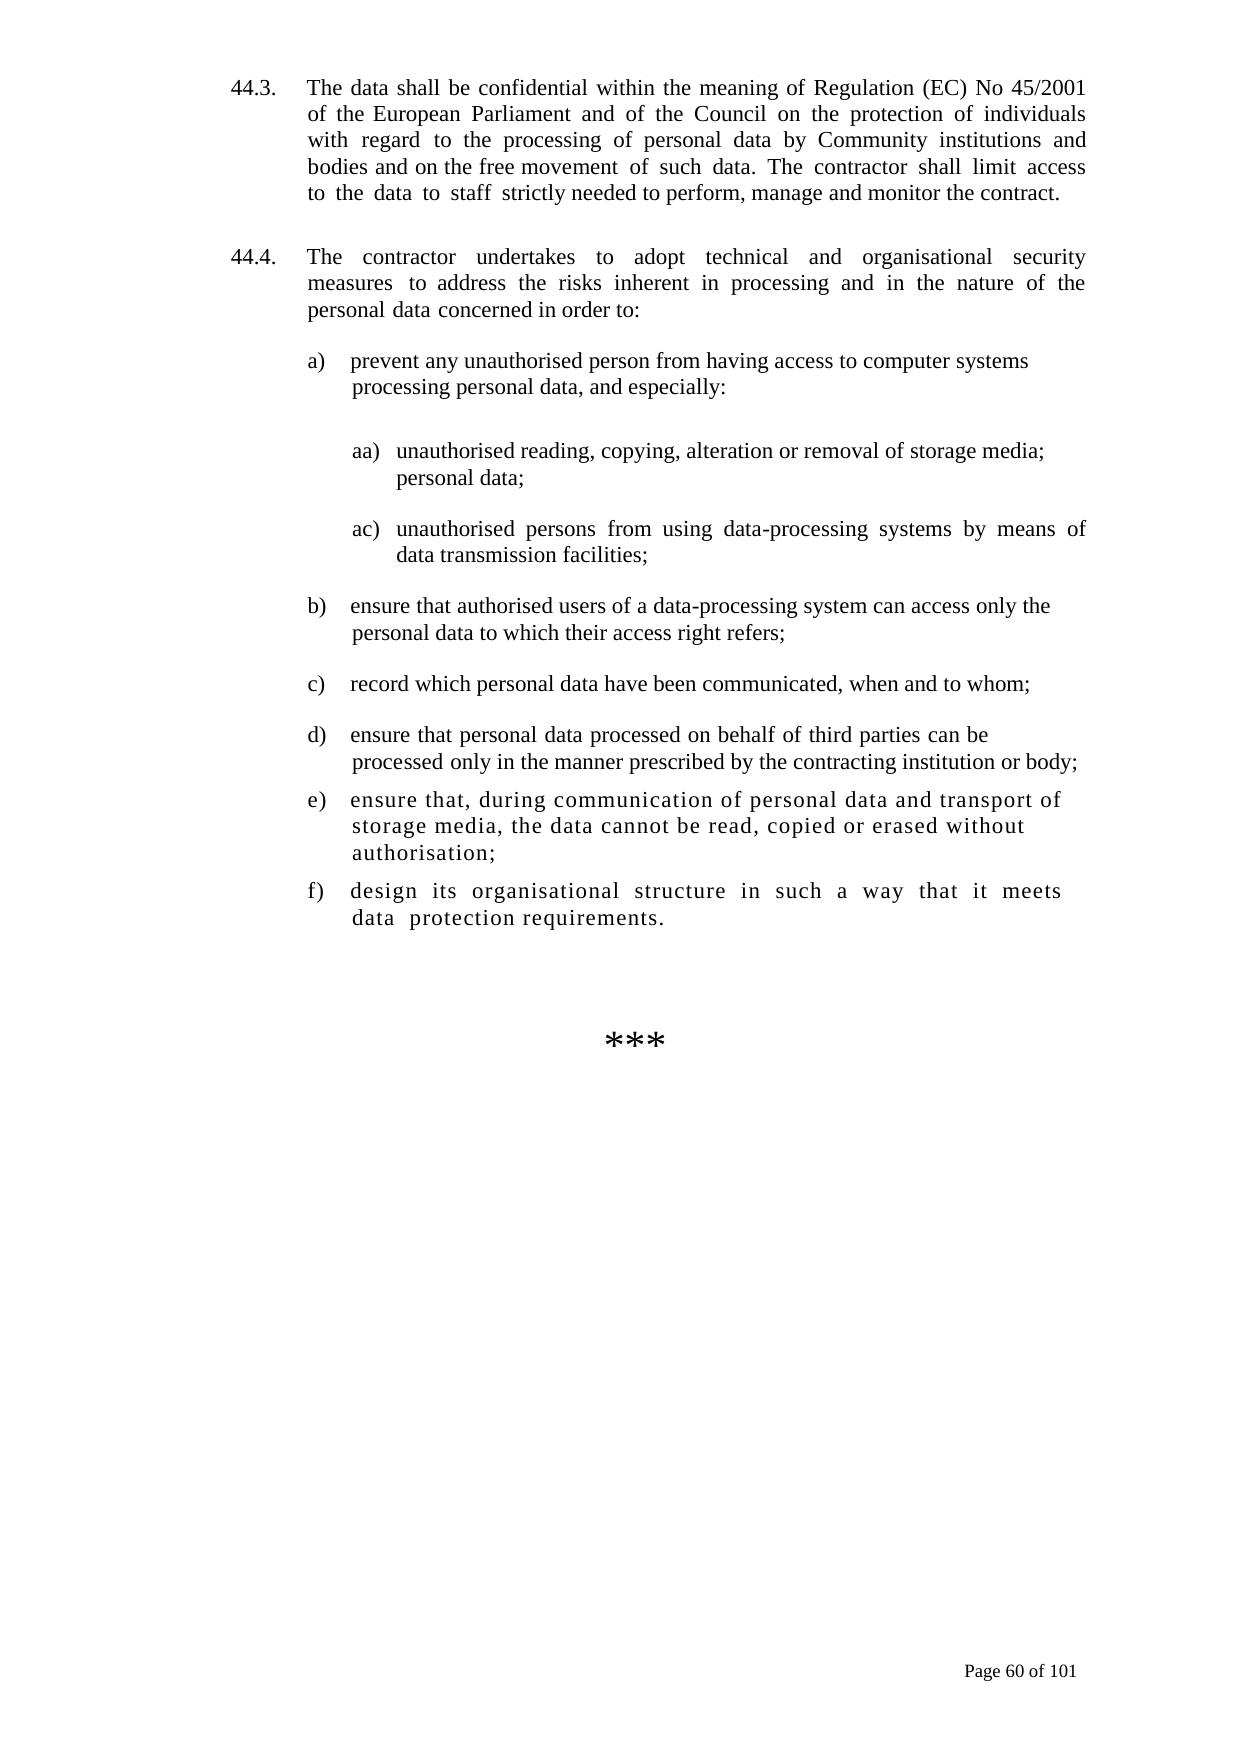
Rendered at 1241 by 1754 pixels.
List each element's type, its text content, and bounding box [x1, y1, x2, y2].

text ac) unauthorised persons from using data-processing systems by means of data transmission facilities; [352, 515, 1086, 568]
text 44.4. The contractor undertakes to adopt technical and organisational security measures to address the risks inherent in processing and in the nature of the personal data concerned in order to: [231, 243, 1086, 322]
text *** [177, 1021, 1092, 1068]
text b) ensure that authorised users of a data-processing system can access only the personal data to which their access right refers; [307, 593, 1086, 645]
text a) prevent any unauthorised person from having access to computer systems processing personal data, and especially: [307, 347, 1086, 400]
text c) record which personal data have been communicated, when and to whom; [307, 670, 1094, 697]
text 44.3. The data shall be confidential within the meaning of Regulation (EC) No 45/2001 of the European Parliament and of the Council on the protection of individuals with regard to the processing of personal data by Community institutions and bodies and on the free movement of such data. The contractor shall limit access to the data to staff strictly needed to perform, manage and monitor the contract. [231, 74, 1086, 206]
text personal data; [396, 464, 1094, 490]
text e) ensure that, during communication of personal data and transport of storage media, the data cannot be read, copied or erased without authorisation; [307, 787, 1086, 866]
text aa) unauthorised reading, copying, alteration or removal of storage media; [352, 437, 1094, 463]
text f) design its organisational structure in such a way that it meets data protection requirements. [307, 878, 1086, 931]
text d) ensure that personal data processed on behalf of third parties can be processed only in the manner prescribed by the contracting institution or body; [307, 722, 1087, 774]
